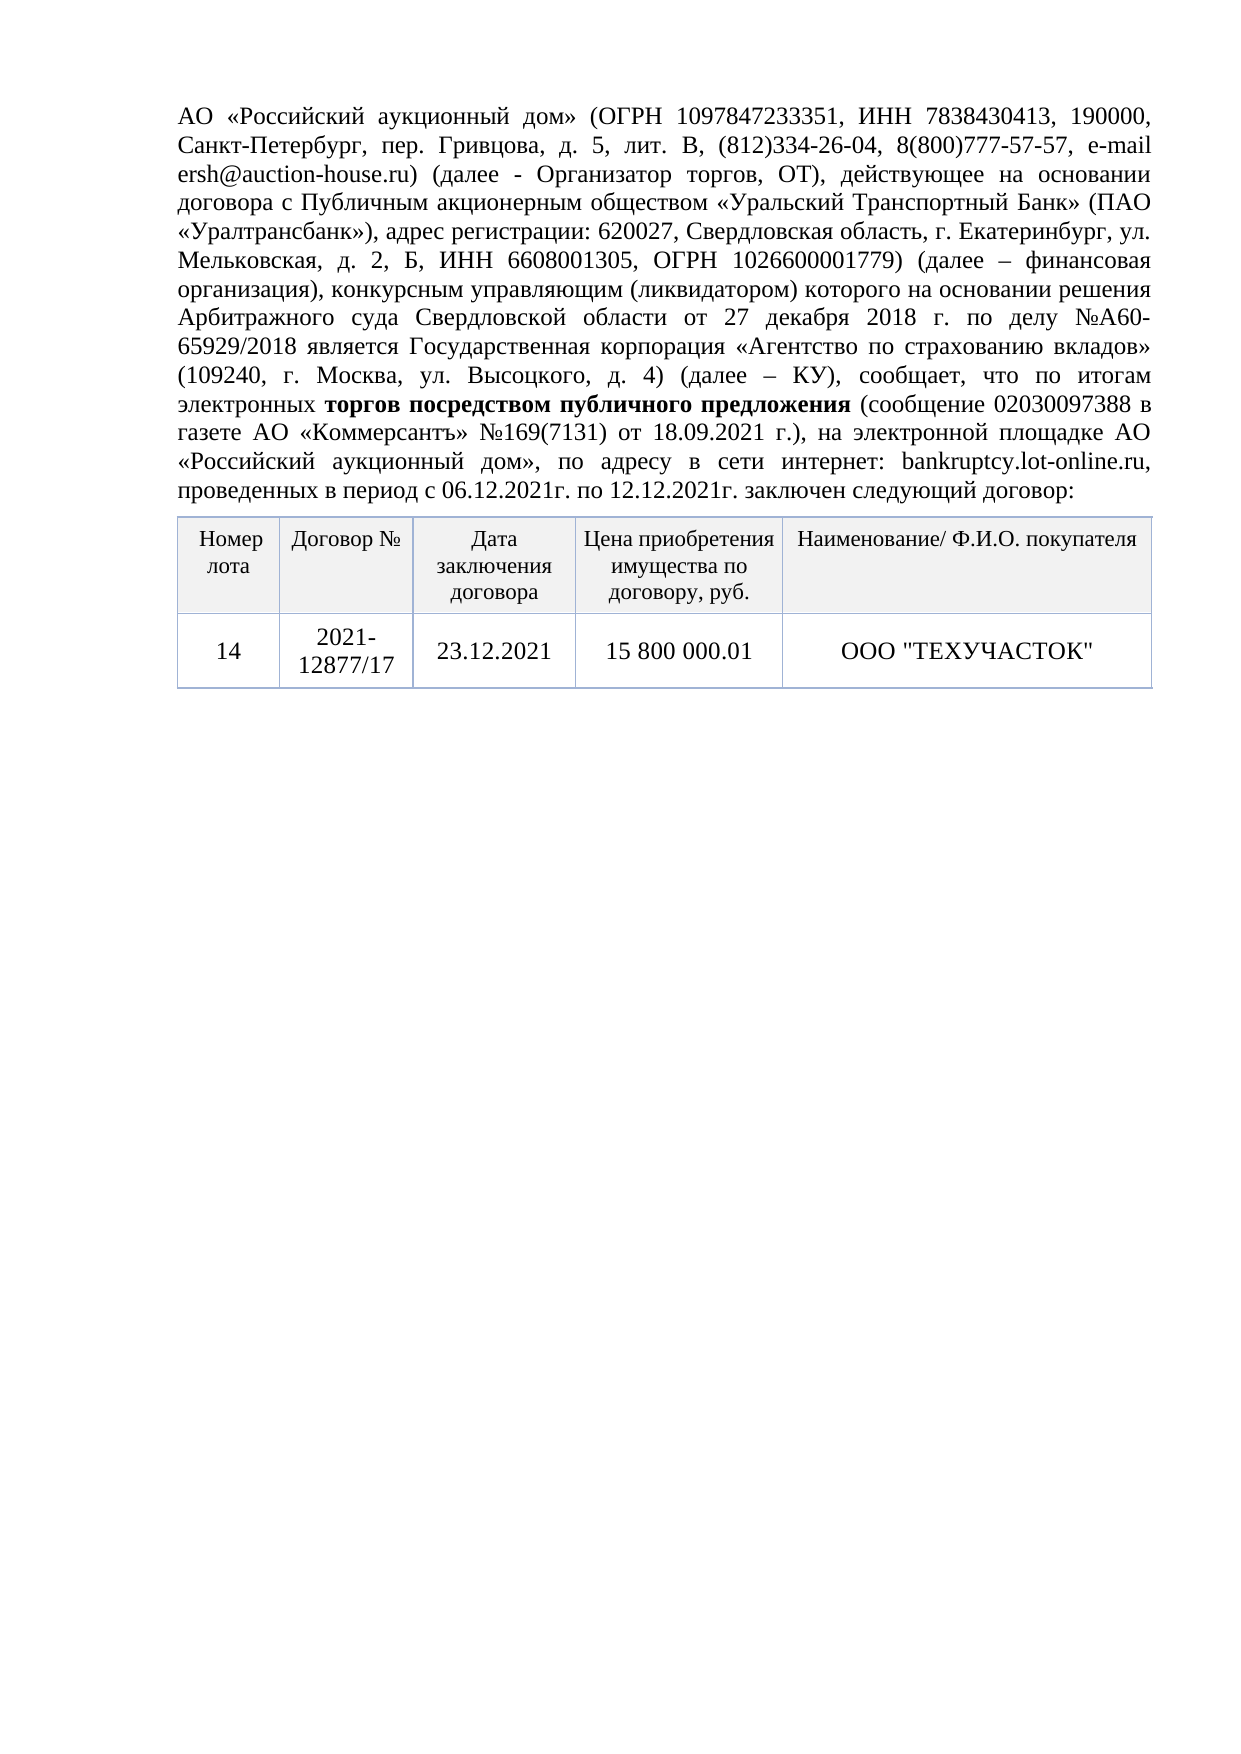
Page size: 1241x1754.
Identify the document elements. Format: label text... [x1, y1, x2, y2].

table_cell 2021-12877/17 [280, 614, 412, 687]
table_cell 23.12.2021 [414, 614, 575, 687]
text АО «Российский аукционный дом» (ОГРН 1097847233351, ИНН 7838430413, 190000, Санкт-Петербург, пер. Гривцова, д. 5, лит. В, (812)334-26-04, 8(800)777-57-57, e-mail ersh@auction-house.ru) (далее - Организатор торгов, ОТ), действующее на основании договора с Публичным акционерным обществом «Уральский Транспортный Банк» (ПАО «Уралтрансбанк»), адрес регистрации: 620027, Свердловская область, г. Екатеринбург, ул. Мельковская, д. 2, Б, ИНН 6608001305, ОГРН 1026600001779) (далее – финансовая организация), конкурсным управляющим (ликвидатором) которого на основании решения Арбитражного суда Свердловской области от 27 декабря 2018 г. по делу №А60-65929/2018 является Государственная корпорация «Агентство по страхованию вкладов» (109240, г. Москва, ул. Высоцкого, д. 4) (далее – КУ), сообщает, что по итогам электронных торгов посредством публичного предложения (сообщение 02030097388 в газете АО «Коммерсантъ» №169(7131) от 18.09.2021 г.), на электронной площадке АО «Российский аукционный дом», по адресу в сети интернет: bankruptcy.lot-online.ru, проведенных в период с 06.12.2021г. по 12.12.2021г. заключен следующий договор: [177, 101, 1152, 504]
table_header Дата заключения договора [414, 518, 575, 612]
table_cell ООО "ТЕХУЧАСТОК" [783, 614, 1151, 687]
table_header Наименование/ Ф.И.О. покупателя [783, 518, 1151, 612]
table_cell 15 800 000.01 [576, 614, 782, 687]
table_header Цена приобретения имущества по договору, руб. [576, 518, 782, 612]
table_cell 14 [178, 614, 279, 687]
table_header Номер лота [178, 518, 279, 612]
table_header Договор № [280, 518, 412, 612]
